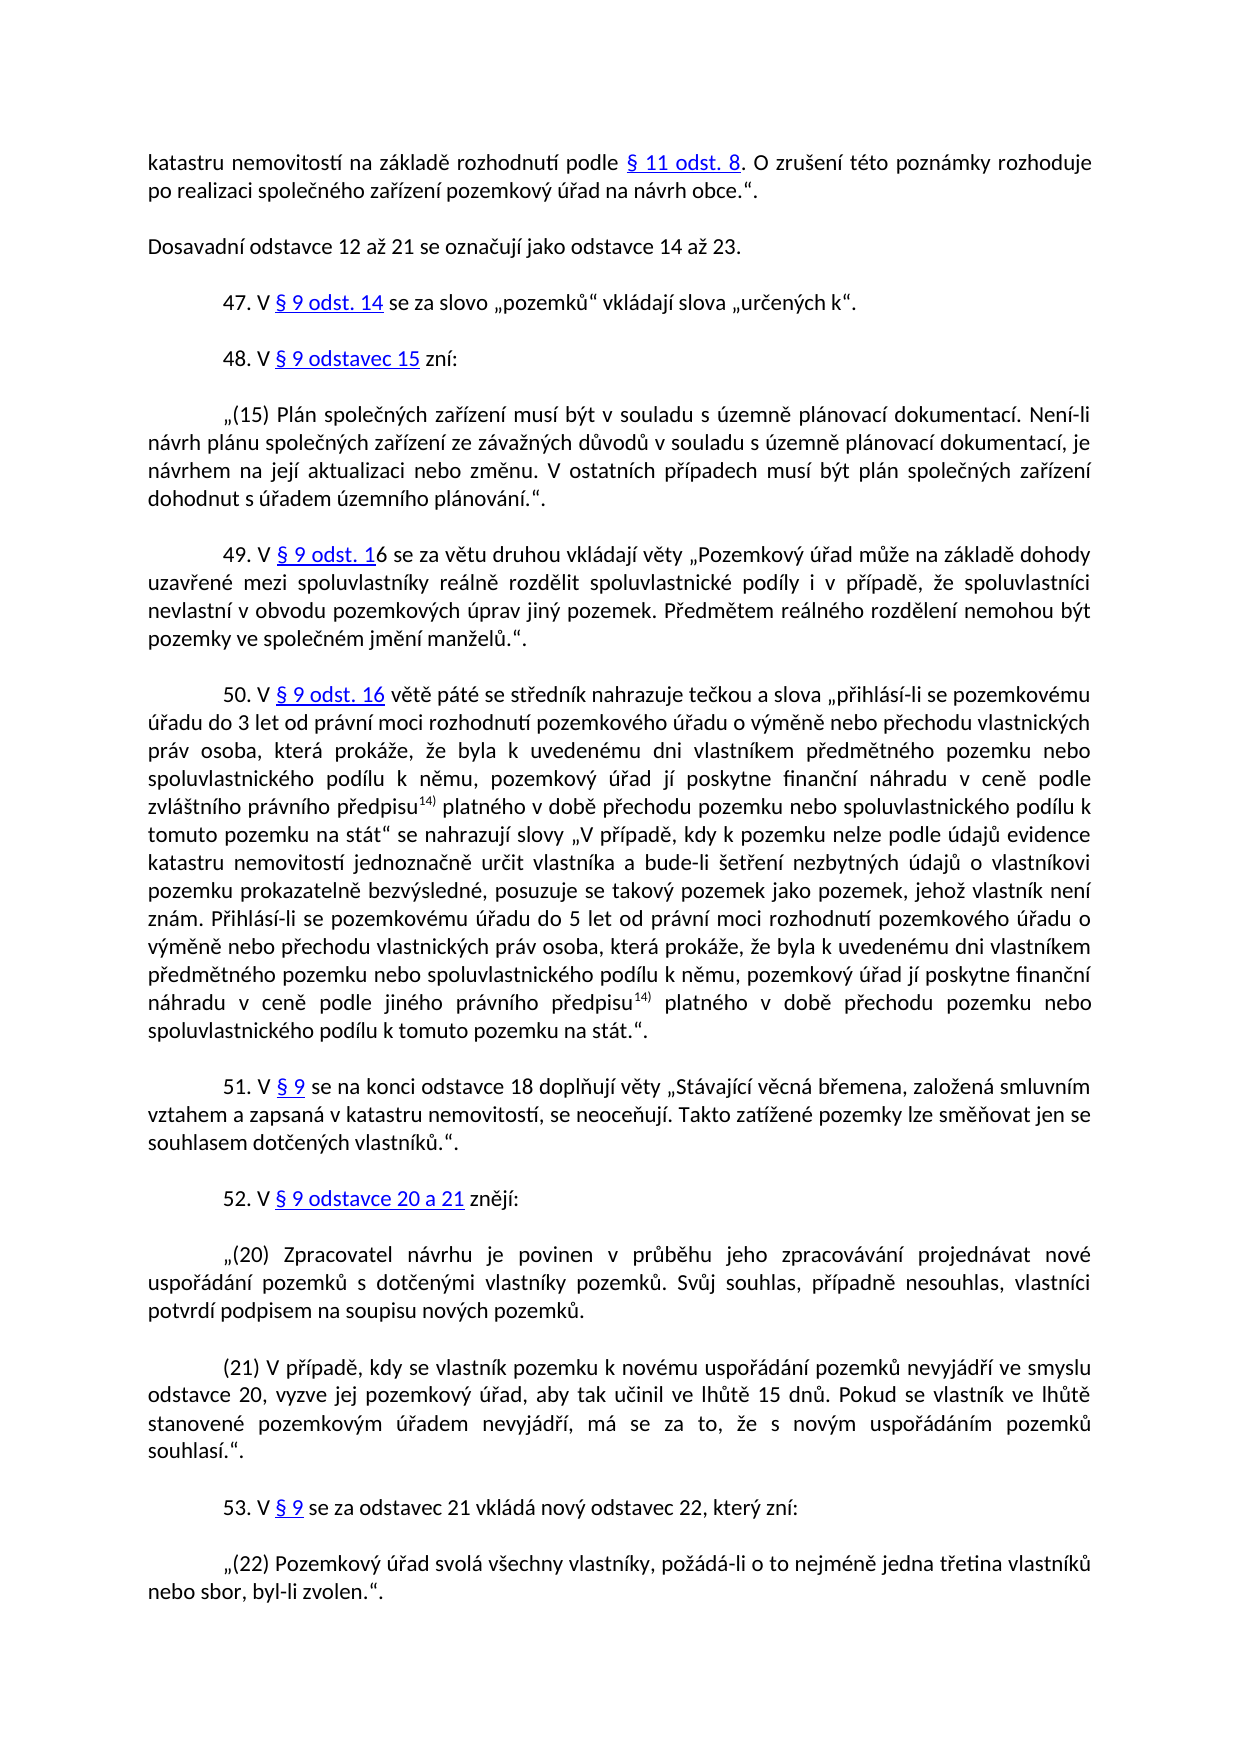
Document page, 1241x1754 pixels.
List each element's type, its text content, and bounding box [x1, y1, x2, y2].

text 48. V § 9 odstavec 15 zní: [148, 344, 1092, 372]
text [148, 148, 1092, 204]
text 51. V § 9 se na konci odstavce 18 doplňují věty „Stávající věcná břemena, založená smluvním vztahem a zapsaná v katastru nemovitostí, se neoceňují. Takto zatížené pozemky lze směňovat jen se souhlasem dotčených vlastníků.“. [148, 1072, 1092, 1156]
text „(15) Plán společných zařízení musí být v souladu s územně plánovací dokumentací. Není-li návrh plánu společných zařízení ze závažných důvodů v souladu s územně plánovací dokumentací, je návrhem na její aktualizaci nebo změnu. V ostatních případech musí být plán společných zařízení dohodnut s úřadem územního plánování.“. [148, 400, 1092, 512]
text Dosavadní odstavce 12 až 21 se označují jako odstavce 14 až 23. [148, 232, 1092, 260]
text (21) V případě, kdy se vlastník pozemku k novému uspořádání pozemků nevyjádří ve smyslu odstavce 20, vyzve jej pozemkový úřad, aby tak učinil ve lhůtě 15 dnů. Pokud se vlastník ve lhůtě stanovené pozemkovým úřadem nevyjádří, má se za to, že s novým uspořádáním pozemků souhlasí.“. [148, 1353, 1092, 1465]
text „(22) Pozemkový úřad svolá všechny vlastníky, požádá-li o to nejméně jedna třetina vlastníků nebo sbor, byl-li zvolen.“. [148, 1549, 1092, 1605]
text 52. V § 9 odstavce 20 a 21 znějí: [148, 1184, 1092, 1212]
text 53. V § 9 se za odstavec 21 vkládá nový odstavec 22, který zní: [148, 1493, 1092, 1521]
text 50. V § 9 odst. 16 větě páté se středník nahrazuje tečkou a slova „přihlásí-li se pozemkovému úřadu do 3 let od právní moci rozhodnutí pozemkového úřadu o výměně nebo přechodu vlastnických práv osoba, která prokáže, že byla k uvedenému dni vlastníkem předmětného pozemku nebo spoluvlastnického podílu k němu, pozemkový úřad jí poskytne finanční náhradu v ceně podle zvláštního právního předpisu14) platného v době přechodu pozemku nebo spoluvlastnického podílu k tomuto pozemku na stát“ se nahrazují slovy „V případě, kdy k pozemku nelze podle údajů evidence katastru nemovitostí jednoznačně určit vlastníka a bude-li šetření nezbytných údajů o vlastníkovi pozemku prokazatelně bezvýsledné, posuzuje se takový pozemek jako pozemek, jehož vlastník není znám. Přihlásí-li se pozemkovému úřadu do 5 let od právní moci rozhodnutí pozemkového úřadu o výměně nebo přechodu vlastnických práv osoba, která prokáže, že byla k uvedenému dni vlastníkem předmětného pozemku nebo spoluvlastnického podílu k němu, pozemkový úřad jí poskytne finanční náhradu v ceně podle jiného právního předpisu14) platného v době přechodu pozemku nebo spoluvlastnického podílu k tomuto pozemku na stát.“. [148, 680, 1092, 1044]
text 47. V § 9 odst. 14 se za slovo „pozemků“ vkládají slova „určených k“. [148, 288, 1092, 316]
text „(20) Zpracovatel návrhu je povinen v průběhu jeho zpracovávání projednávat nové uspořádání pozemků s dotčenými vlastníky pozemků. Svůj souhlas, případně nesouhlas, vlastníci potvrdí podpisem na soupisu nových pozemků. [148, 1241, 1092, 1324]
text 49. V § 9 odst. 16 se za větu druhou vkládají věty „Pozemkový úřad může na základě dohody uzavřené mezi spoluvlastníky reálně rozdělit spoluvlastnické podíly i v případě, že spoluvlastníci nevlastní v obvodu pozemkových úprav jiný pozemek. Předmětem reálného rozdělení nemohou být pozemky ve společném jmění manželů.“. [148, 540, 1092, 652]
